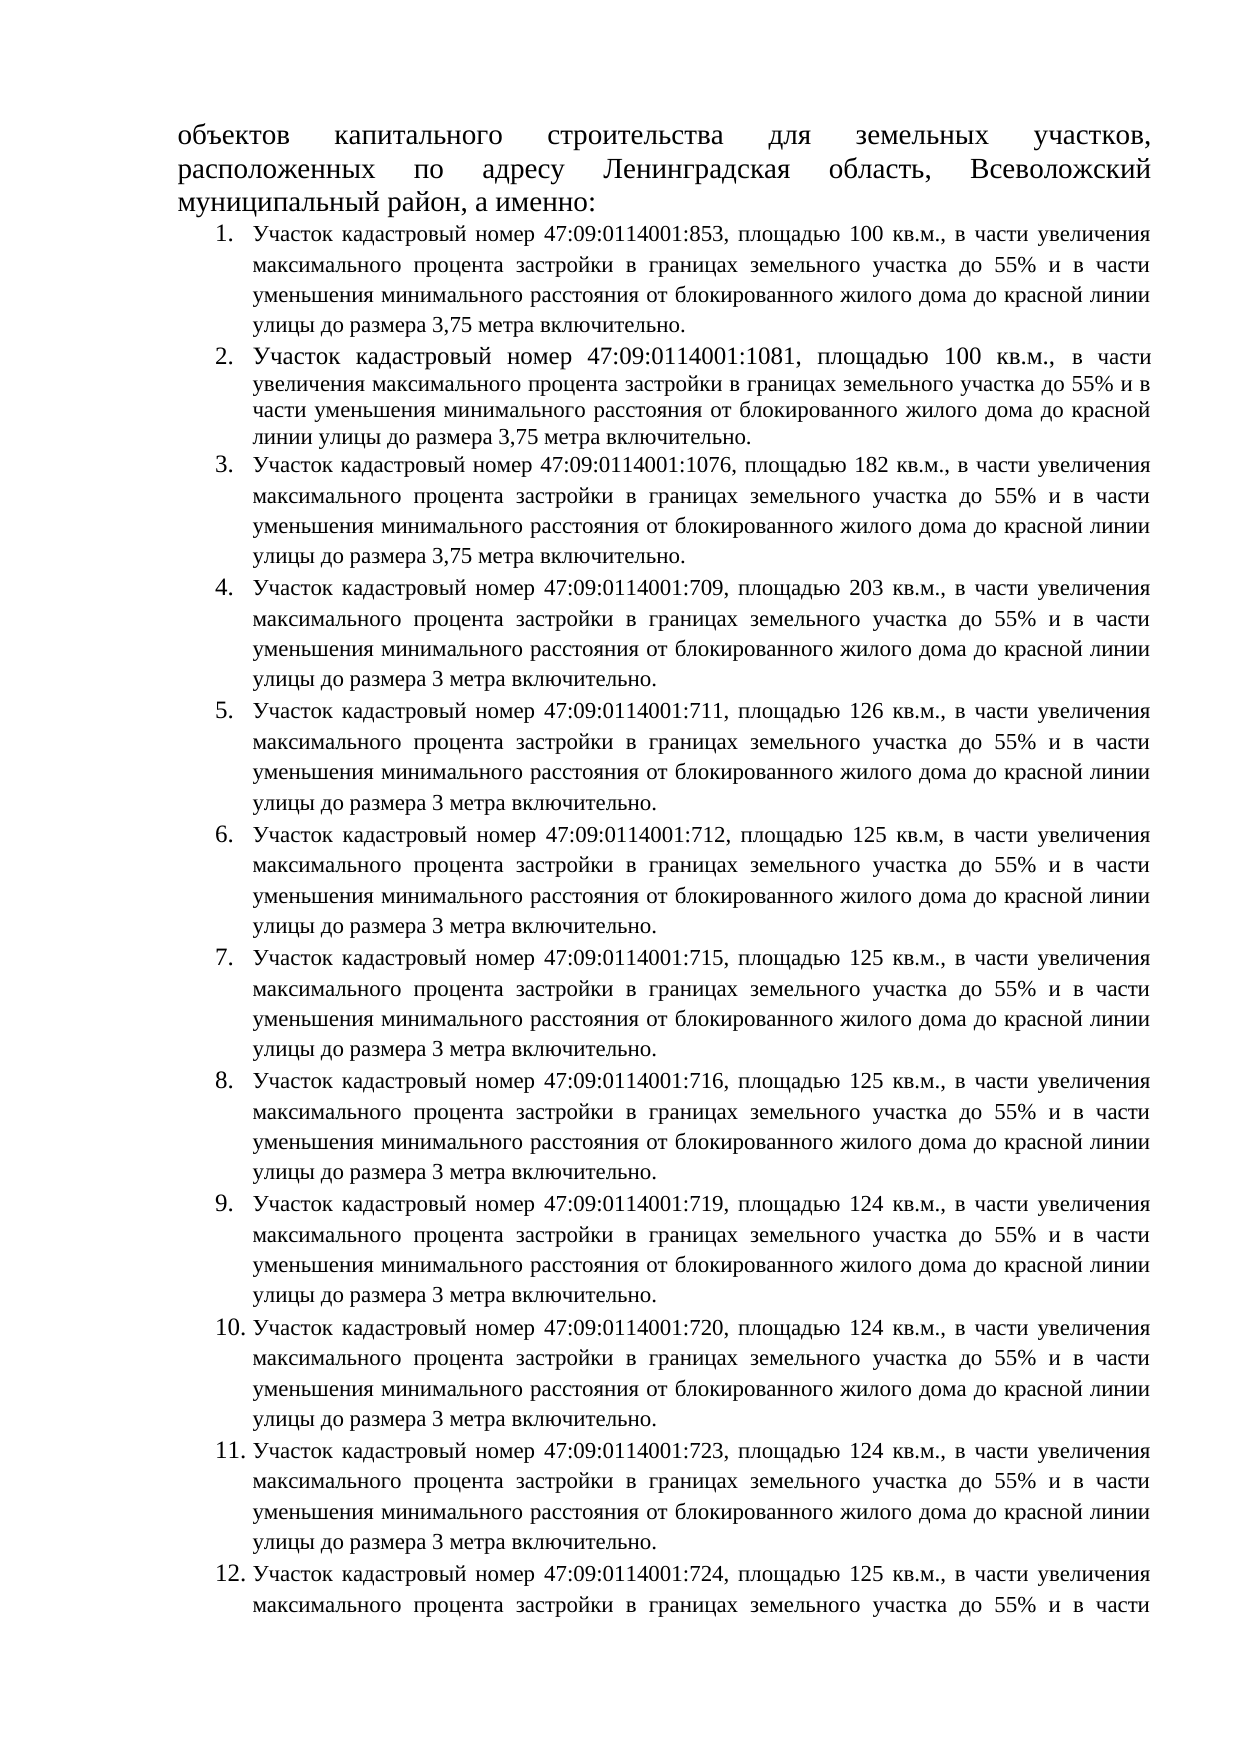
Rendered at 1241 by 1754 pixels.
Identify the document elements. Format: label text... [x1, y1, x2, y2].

list Участок кадастровый номер 47:09:0114001:711, площадью 126 кв.м., в части увеличения максимального процента застройки в границах земельного участка до 55% и в части уменьшения минимального расстояния от блокированного жилого дома до красной линии улицы до размера 3 метра включительно. [215, 696, 1152, 815]
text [177, 118, 1152, 218]
list Участок кадастровый номер 47:09:0114001:709, площадью 203 кв.м., в части увеличения максимального процента застройки в границах земельного участка до 55% и в части уменьшения минимального расстояния от блокированного жилого дома до красной линии улицы до размера 3 метра включительно. [215, 572, 1152, 692]
list Участок кадастровый номер 47:09:0114001:719, площадью 124 кв.м., в части увеличения максимального процента застройки в границах земельного участка до 55% и в части уменьшения минимального расстояния от блокированного жилого дома до красной линии улицы до размера 3 метра включительно. [215, 1188, 1152, 1308]
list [215, 1558, 1152, 1617]
list Участок кадастровый номер 47:09:0114001:720, площадью 124 кв.м., в части увеличения максимального процента застройки в границах земельного участка до 55% и в части уменьшения минимального расстояния от блокированного жилого дома до красной линии улицы до размера 3 метра включительно. [215, 1312, 1152, 1431]
list Участок кадастровый номер 47:09:0114001:716, площадью 125 кв.м., в части увеличения максимального процента застройки в границах земельного участка до 55% и в части уменьшения минимального расстояния от блокированного жилого дома до красной линии улицы до размера 3 метра включительно. [215, 1065, 1152, 1185]
list Участок кадастровый номер 47:09:0114001:715, площадью 125 кв.м., в части увеличения максимального процента застройки в границах земельного участка до 55% и в части уменьшения минимального расстояния от блокированного жилого дома до красной линии улицы до размера 3 метра включительно. [215, 942, 1152, 1061]
list Участок кадастровый номер 47:09:0114001:1081, площадью 100 кв.м., в части увеличения максимального процента застройки в границах земельного участка до 55% и в части уменьшения минимального расстояния от блокированного жилого дома до красной линии улицы до размера 3,75 метра включительно. [215, 341, 1152, 449]
list Участок кадастровый номер 47:09:0114001:723, площадью 124 кв.м., в части увеличения максимального процента застройки в границах земельного участка до 55% и в части уменьшения минимального расстояния от блокированного жилого дома до красной линии улицы до размера 3 метра включительно. [215, 1435, 1152, 1554]
list Участок кадастровый номер 47:09:0114001:853, площадью 100 кв.м., в части увеличения максимального процента застройки в границах земельного участка до 55% и в части уменьшения минимального расстояния от блокированного жилого дома до красной линии улицы до размера 3,75 метра включительно. [215, 218, 1152, 337]
list Участок кадастровый номер 47:09:0114001:712, площадью 125 кв.м, в части увеличения максимального процента застройки в границах земельного участка до 55% и в части уменьшения минимального расстояния от блокированного жилого дома до красной линии улицы до размера 3 метра включительно. [215, 819, 1152, 938]
list Участок кадастровый номер 47:09:0114001:1076, площадью 182 кв.м., в части увеличения максимального процента застройки в границах земельного участка до 55% и в части уменьшения минимального расстояния от блокированного жилого дома до красной линии улицы до размера 3,75 метра включительно. [215, 449, 1152, 568]
